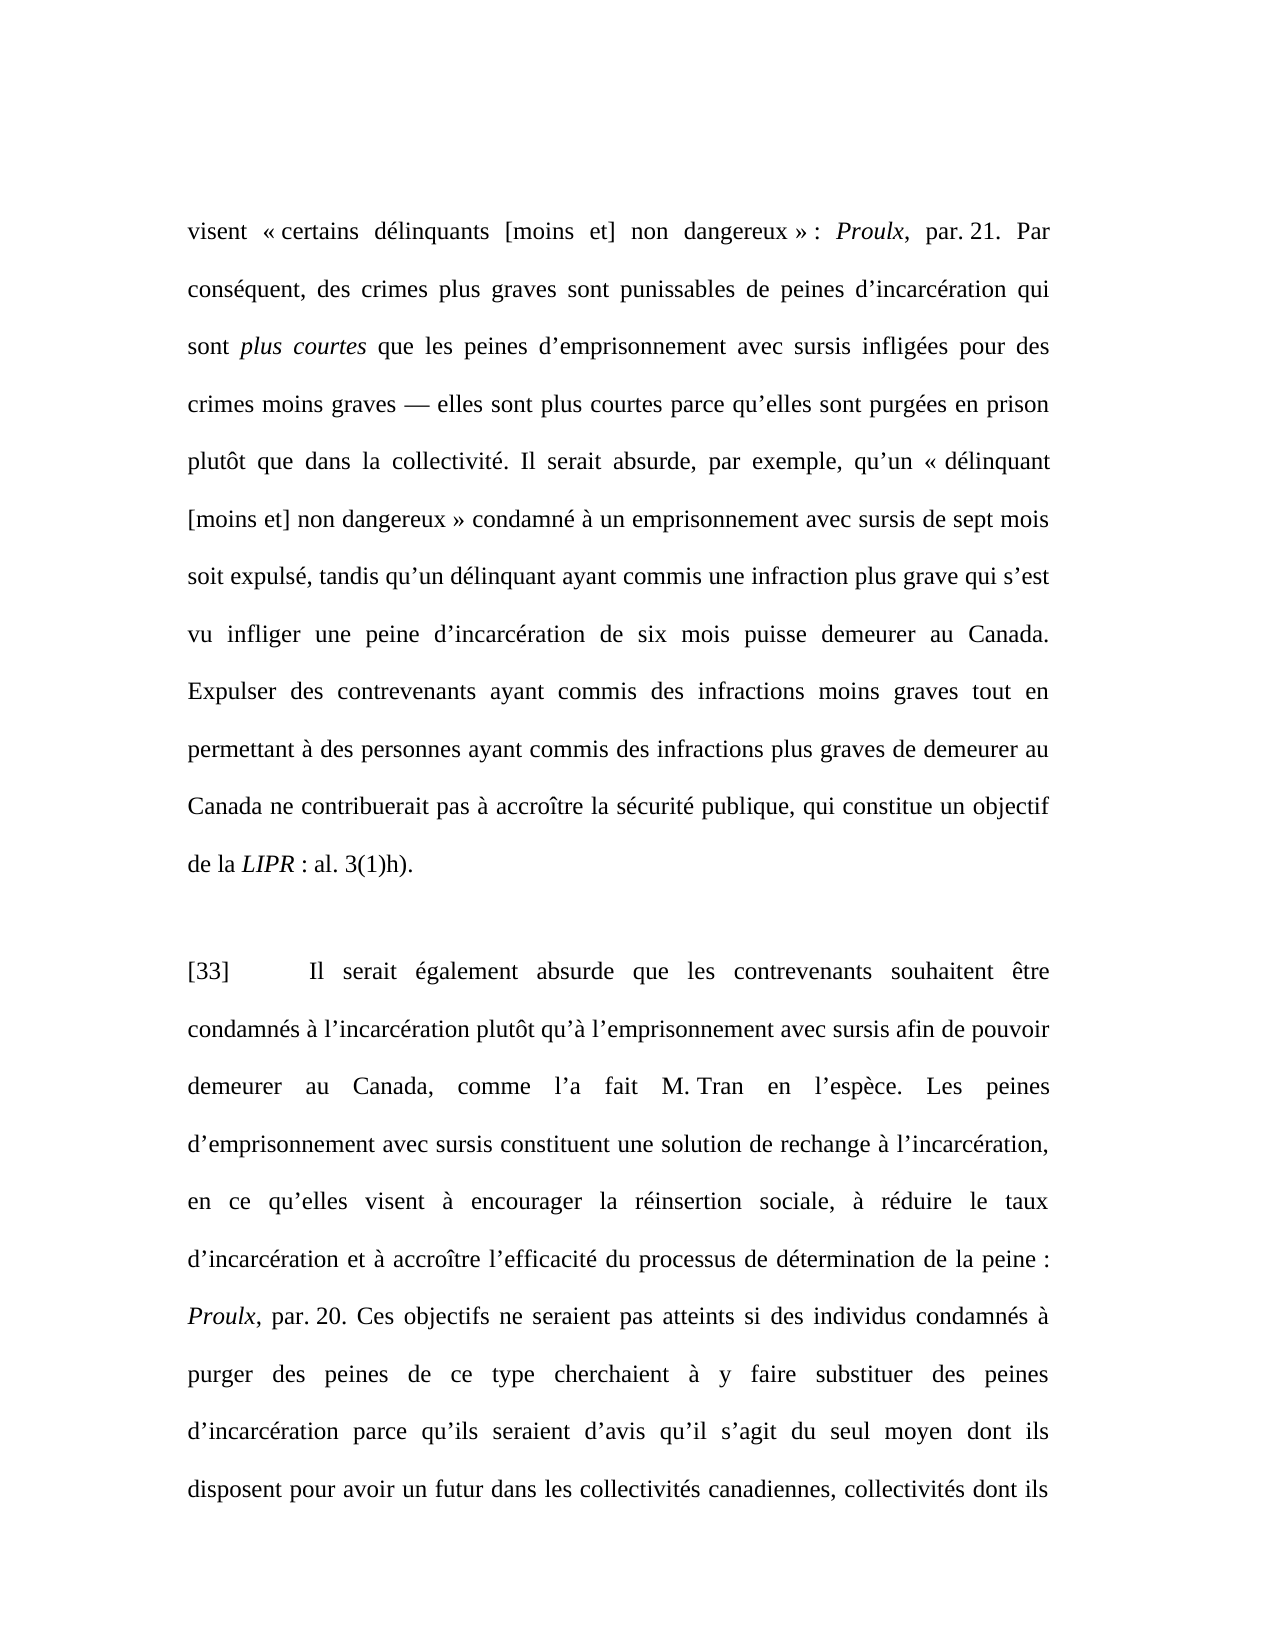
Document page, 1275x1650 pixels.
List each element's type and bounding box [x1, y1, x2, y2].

text [187, 956, 1050, 1503]
text [187, 216, 1050, 878]
